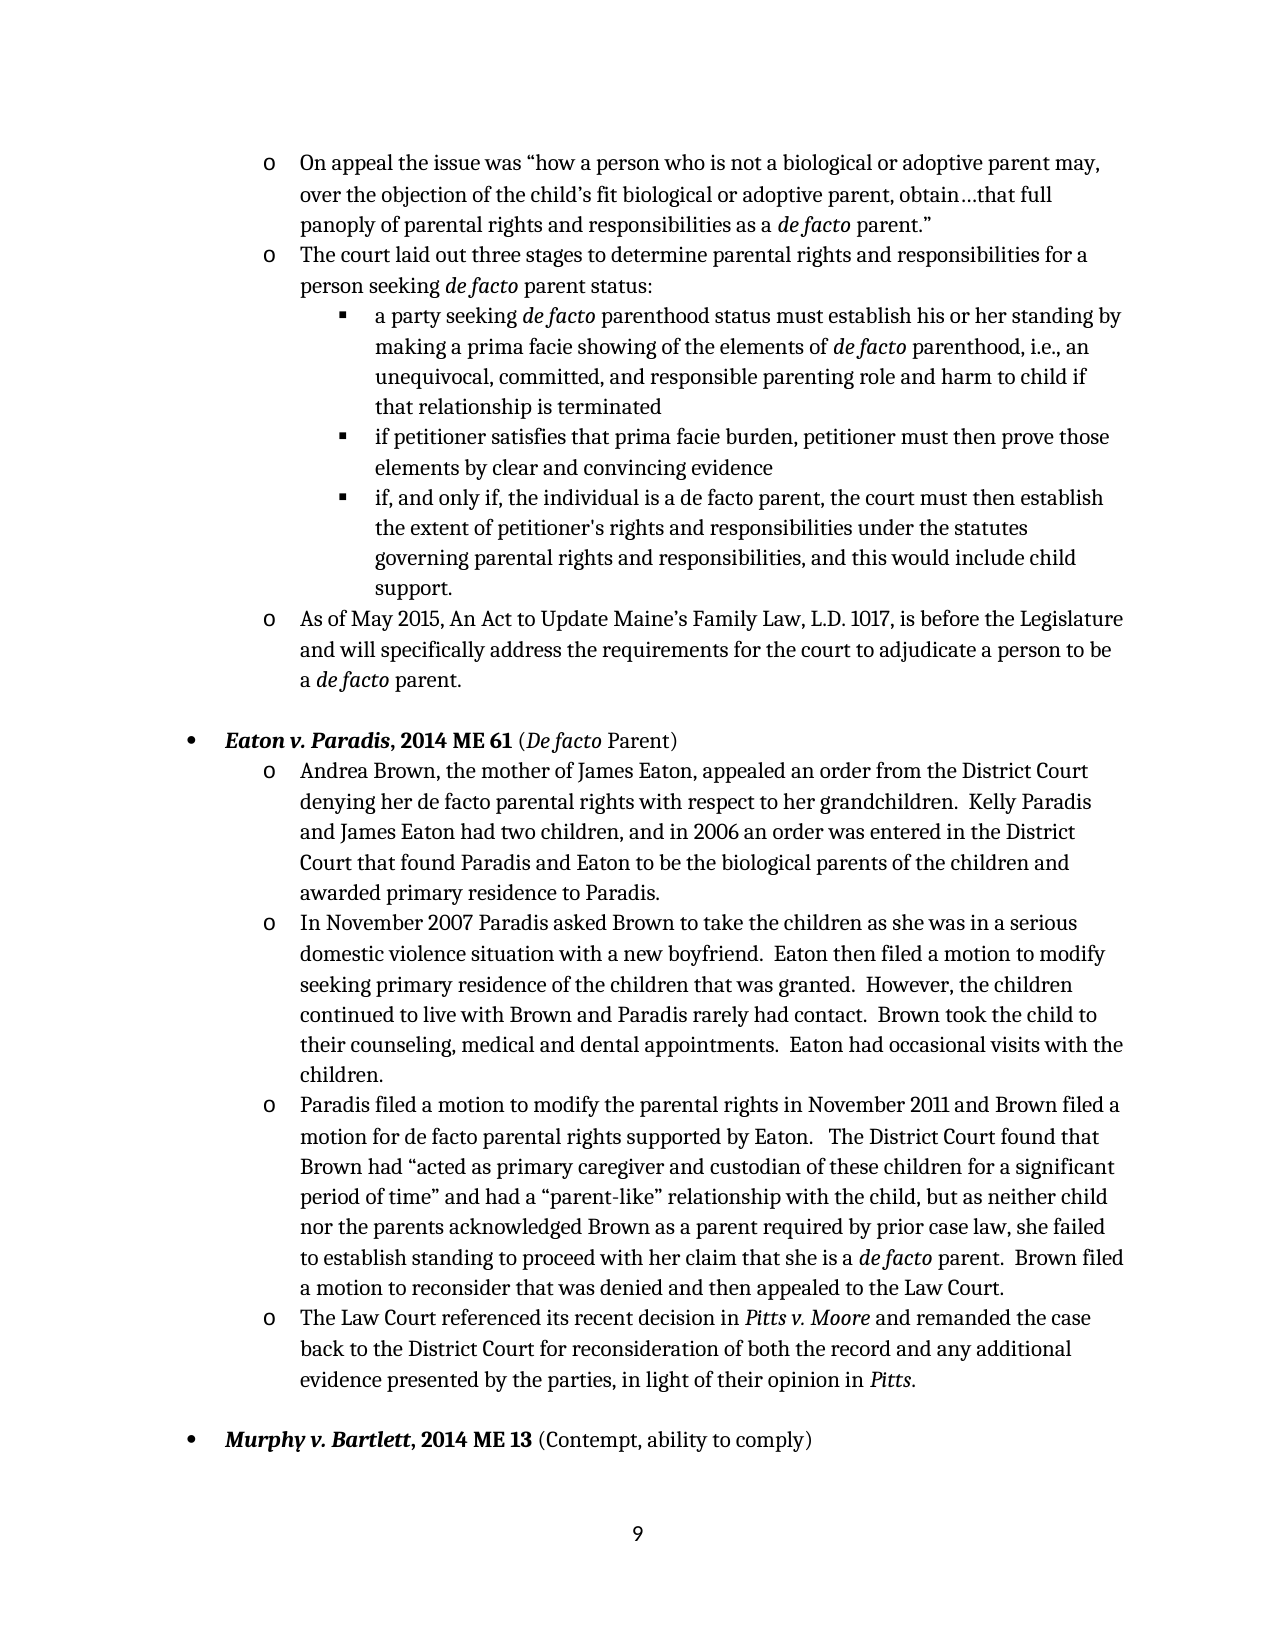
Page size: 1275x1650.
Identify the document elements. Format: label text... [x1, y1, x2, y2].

list Paradis filed a motion to modify the parental rights in November 2011 and Brown filed a motion for de facto parental rights supported by Eaton. The District Court found that Brown had “acted as primary caregiver and custodian of these children for a significant period of time” and had a “parent-like” relationship with the child, but as neither child nor the parents acknowledged Brown as a parent required by prior case law, she failed to establish standing to proceed with her claim that she is a de facto parent. Brown filed a motion to reconsider that was denied and then appealed to the Law Court. [262, 1092, 1125, 1301]
list if, and only if, the individual is a de facto parent, the court must then establish the extent of petitioner's rights and responsibilities under the statutes governing parental rights and responsibilities, and this would include child support. [337, 484, 1125, 602]
list Eaton v. Paradis, 2014 ME 61 (De facto Parent) [187, 727, 1125, 754]
list Andrea Brown, the mother of James Eaton, appealed an order from the District Court denying her de facto parental rights with respect to her grandchildren. Kelly Paradis and James Eaton had two children, and in 2006 an order was entered in the District Court that found Paradis and Eaton to be the biological parents of the children and awarded primary residence to Paradis. [262, 758, 1125, 906]
list The Law Court referenced its recent decision in Pitts v. Moore and remanded the case back to the District Court for reconsideration of both the record and any additional evidence presented by the parties, in light of their opinion in Pitts. [262, 1305, 1125, 1393]
list Murphy v. Bartlett, 2014 ME 13 (Contempt, ability to comply) [187, 1427, 1125, 1453]
list On appeal the issue was “how a person who is not a biological or adoptive parent may, over the objection of the child’s fit biological or adoptive parent, obtain…that full panoply of parental rights and responsibilities as a de facto parent.” [262, 150, 1125, 238]
list if petitioner satisfies that prima facie burden, petitioner must then prove those elements by clear and convincing evidence [337, 424, 1125, 481]
list The court laid out three stages to determine parental rights and responsibilities for a person seeking de facto parent status: [262, 242, 1125, 299]
list a party seeking de facto parenthood status must establish his or her standing by making a prima facie showing of the elements of de facto parenthood, i.e., an unequivocal, committed, and responsible parenting role and harm to child if that relationship is terminated [337, 303, 1125, 420]
list As of May 2015, An Act to Update Maine’s Family Law, L.D. 1017, is before the Legislature and will specifically address the requirements for the court to adjudicate a person to be a de facto parent. [262, 605, 1125, 693]
list In November 2007 Paradis asked Brown to take the children as she was in a serious domestic violence situation with a new boyfriend. Eaton then filed a motion to modify seeking primary residence of the children that was granted. However, the children continued to live with Brown and Paradis rarely had contact. Brown took the child to their counseling, medical and dental appointments. Eaton had occasional visits with the children. [262, 910, 1125, 1088]
